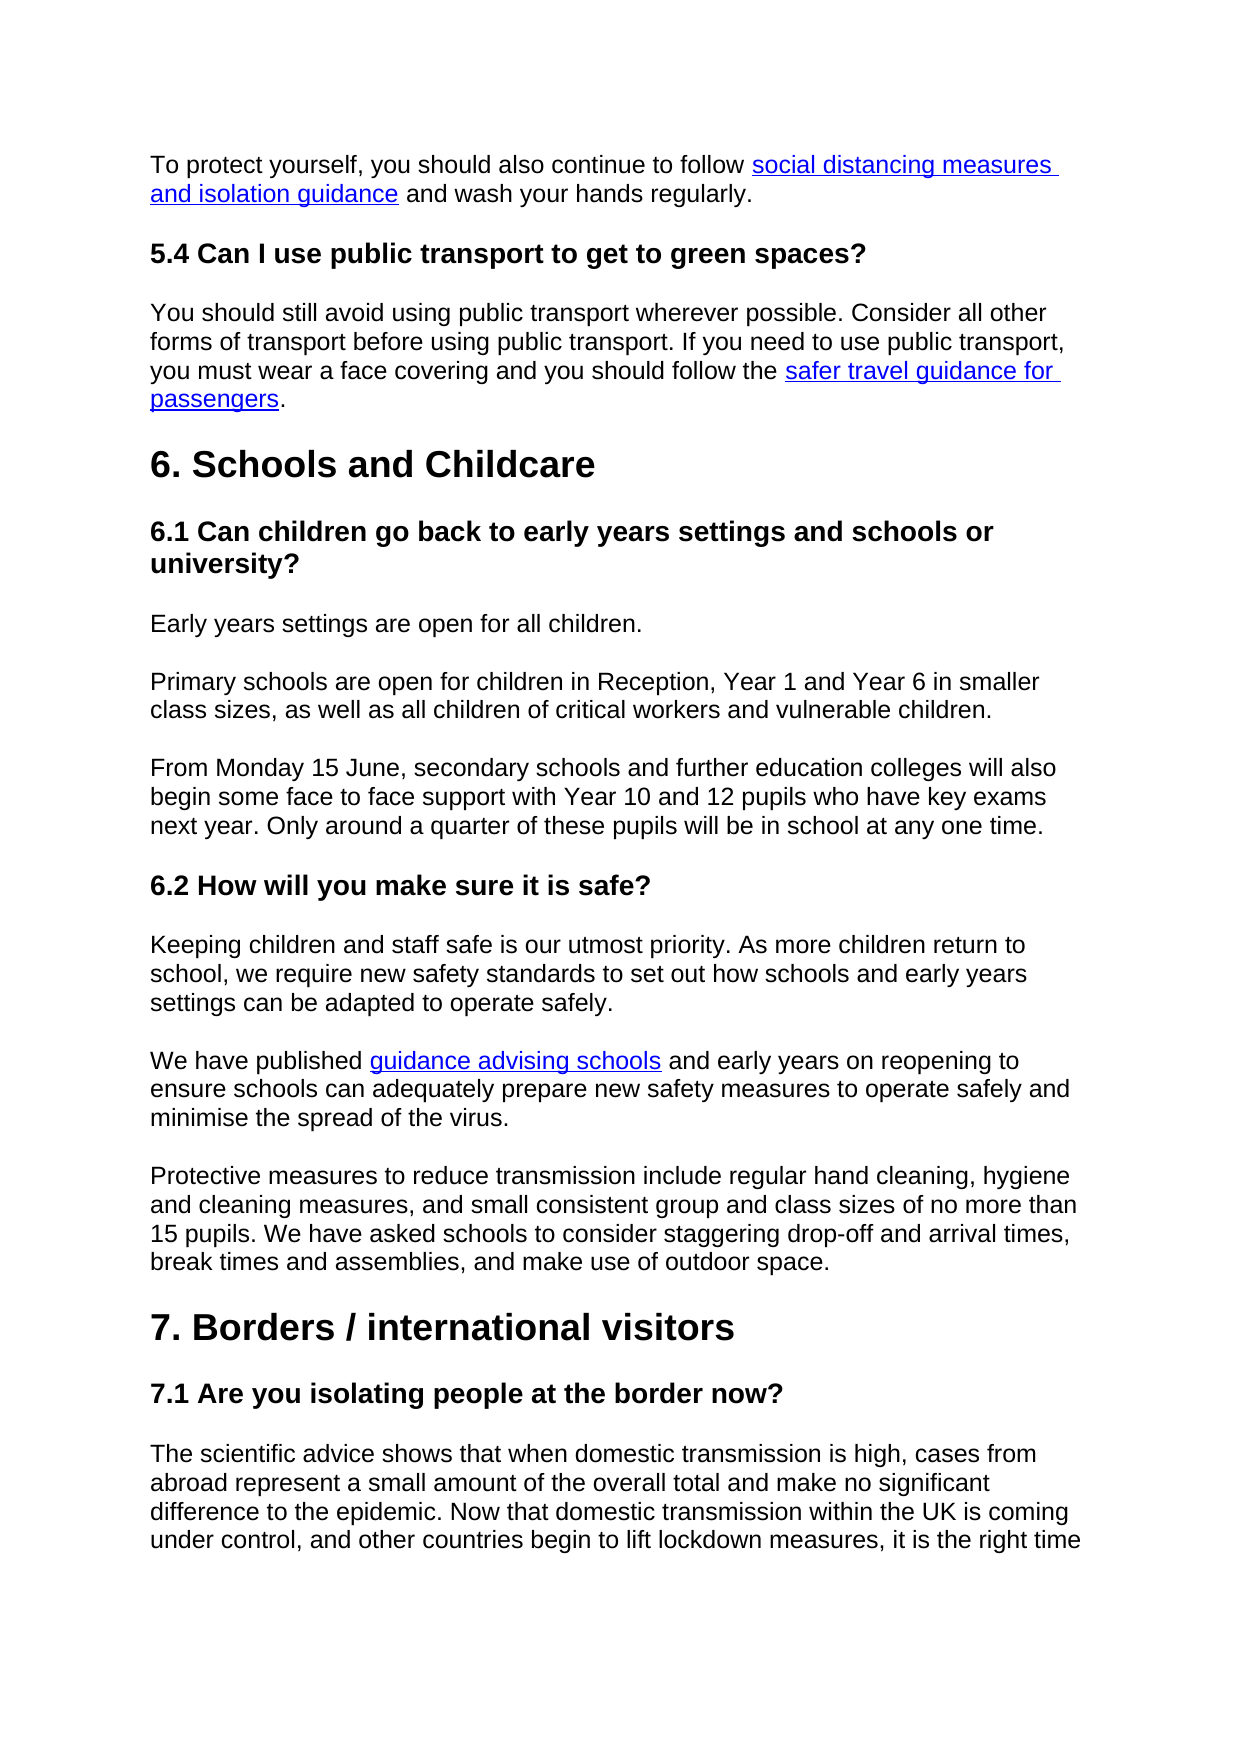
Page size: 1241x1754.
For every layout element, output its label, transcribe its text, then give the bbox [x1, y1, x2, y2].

text You should still avoid using public transport wherever possible. Consider all other forms of transport before using public transport. If you need to use public transport, you must wear a face covering and you should follow the safer travel guidance for passengers. [150, 298, 1090, 413]
text We have published guidance advising schools and early years on reopening to ensure schools can adequately prepare new safety measures to operate safely and minimise the spread of the virus. [150, 1046, 1090, 1132]
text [150, 1439, 1090, 1554]
text Primary schools are open for children in Reception, Year 1 and Year 6 in smaller class sizes, as well as all children of critical workers and vulnerable children. [150, 667, 1090, 724]
text 5.4 Can I use public transport to get to green spaces? [150, 237, 1090, 269]
text From Monday 15 June, secondary schools and further education colleges will also begin some face to face support with Year 10 and 12 pupils who have key exams next year. Only around a quarter of these pupils will be in school at any one time. [150, 753, 1090, 839]
text 6.2 How will you make sure it is safe? [150, 869, 1090, 901]
text 6. Schools and Childcare [150, 442, 1090, 486]
text Early years settings are open for all children. [150, 609, 1090, 637]
text Keeping children and staff safe is our utmost priority. As more children return to school, we require new safety standards to set out how schools and early years settings can be adapted to operate safely. [150, 930, 1090, 1016]
text 6.1 Can children go back to early years settings and schools or university? [150, 515, 1090, 579]
text Protective measures to reduce transmission include regular hand cleaning, hygiene and cleaning measures, and small consistent group and class sizes of no more than 15 pupils. We have asked schools to consider staggering drop-off and arrival times, break times and assemblies, and make use of outdoor space. [150, 1161, 1090, 1276]
text 7.1 Are you isolating people at the border now? [150, 1377, 1090, 1410]
text 7. Borders / international visitors [150, 1305, 1090, 1348]
text To protect yourself, you should also continue to follow social distancing measures and isolation guidance and wash your hands regularly. [150, 150, 1090, 207]
